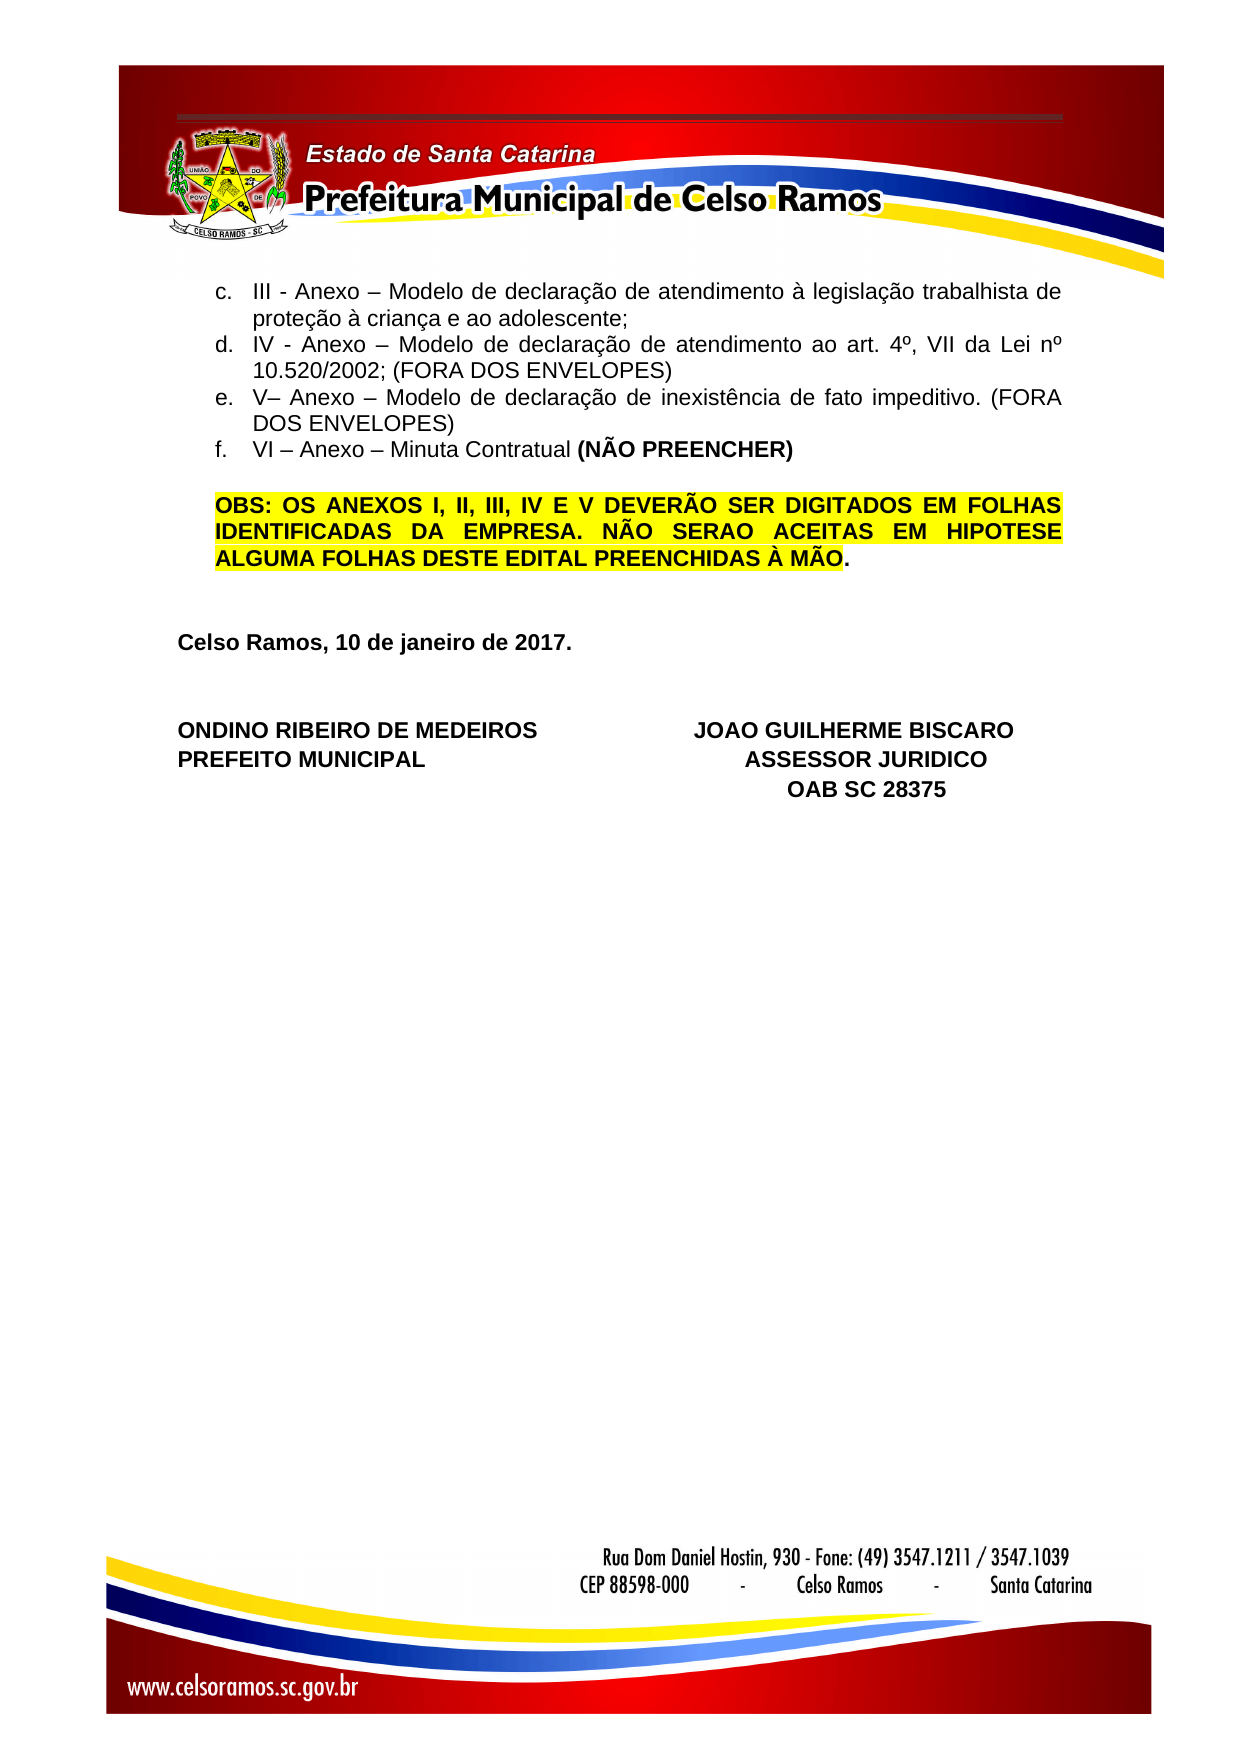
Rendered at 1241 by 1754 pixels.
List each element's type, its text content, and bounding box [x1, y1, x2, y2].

text OBS: OS ANEXOS I, II, III, IV E V DEVERÃO SER DIGITADOS EM FOLHAS IDENTIFICADAS DA EMPRESA. NÃO SERAO ACEITAS EM HIPOTESE ALGUMA FOLHAS DESTE EDITAL PREENCHIDAS À MÃO. [215, 544, 1063, 571]
text PREFEITO MUNICIPAL ASSESSOR JURIDICO [177, 746, 1063, 773]
list V– Anexo – Modelo de declaração de inexistência de fato impeditivo. (FORA DOS ENVELOPES) [215, 383, 1063, 436]
text ONDINO RIBEIRO DE MEDEIROS JOAO GUILHERME BISCARO [177, 717, 1063, 743]
picture [118, 65, 1164, 279]
text OAB SC 28375 [546, 776, 1063, 802]
list VI – Anexo – Minuta Contratual (NÃO PREENCHER) [215, 436, 1063, 463]
list IV - Anexo – Modelo de declaração de atendimento ao art. 4º, VII da Lei nº 10.520/2002; (FORA DOS ENVELOPES) [215, 331, 1063, 383]
text Celso Ramos, 10 de janeiro de 2017. [177, 629, 1063, 656]
list III - Anexo – Modelo de declaração de atendimento à legislação trabalhista de proteção à criança e ao adolescente; [215, 152, 1063, 331]
picture [106, 1546, 1152, 1714]
